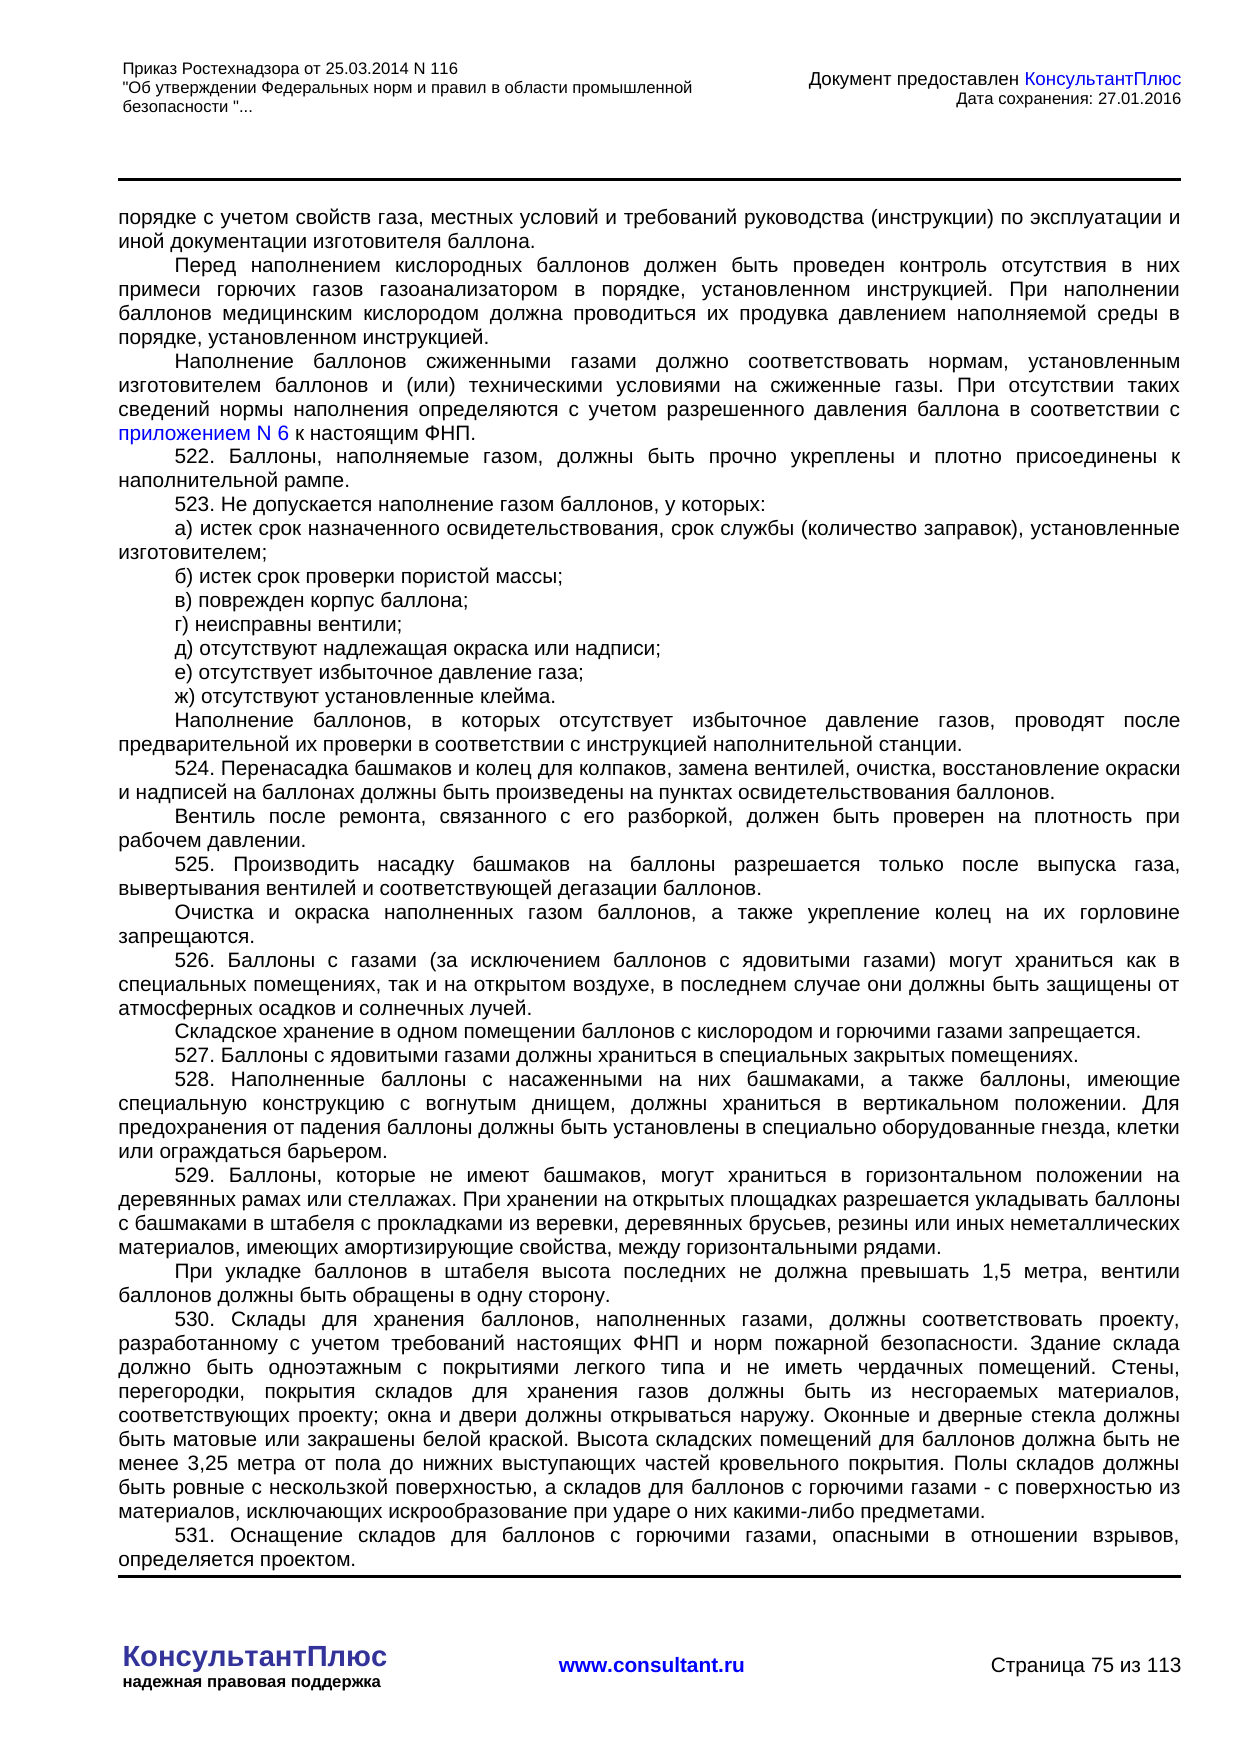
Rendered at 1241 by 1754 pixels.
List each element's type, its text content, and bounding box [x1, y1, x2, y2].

text Вентиль после ремонта, связанного с его разборкой, должен быть проверен на плотность при рабочем давлении. [118, 804, 1181, 852]
text 531. Оснащение складов для баллонов с горючими газами, опасными в отношении взрывов, определяется проектом. [118, 1522, 1181, 1570]
text е) отсутствует избыточное давление газа; [118, 660, 1181, 684]
text 524. Перенасадка башмаков и колец для колпаков, замена вентилей, очистка, восстановление окраски и надписей на баллонах должны быть произведены на пунктах освидетельствования баллонов. [118, 756, 1181, 804]
text д) отсутствуют надлежащая окраска или надписи; [118, 636, 1181, 660]
text 523. Не допускается наполнение газом баллонов, у которых: [118, 492, 1181, 516]
text Перед наполнением кислородных баллонов должен быть проведен контроль отсутствия в них примеси горючих газов газоанализатором в порядке, установленном инструкцией. При наполнении баллонов медицинским кислородом должна проводиться их продувка давлением наполняемой среды в порядке, установленном инструкцией. [118, 253, 1181, 348]
text Наполнение баллонов сжиженными газами должно соответствовать нормам, установленным изготовителем баллонов и (или) техническими условиями на сжиженные газы. При отсутствии таких сведений нормы наполнения определяются с учетом разрешенного давления баллона в соответствии с приложением N 6 к настоящим ФНП. [118, 348, 1181, 444]
text Складское хранение в одном помещении баллонов с кислородом и горючими газами запрещается. [118, 1019, 1181, 1043]
text 528. Наполненные баллоны с насаженными на них башмаками, а также баллоны, имеющие специальную конструкцию с вогнутым днищем, должны храниться в вертикальном положении. Для предохранения от падения баллоны должны быть установлены в специально оборудованные гнезда, клетки или ограждаться барьером. [118, 1067, 1181, 1163]
text г) неисправны вентили; [118, 612, 1181, 636]
text 526. Баллоны с газами (за исключением баллонов с ядовитыми газами) могут храниться как в специальных помещениях, так и на открытом воздухе, в последнем случае они должны быть защищены от атмосферных осадков и солнечных лучей. [118, 947, 1181, 1019]
text Наполнение баллонов, в которых отсутствует избыточное давление газов, проводят после предварительной их проверки в соответствии с инструкцией наполнительной станции. [118, 708, 1181, 756]
text 530. Склады для хранения баллонов, наполненных газами, должны соответствовать проекту, разработанному с учетом требований настоящих ФНП и норм пожарной безопасности. Здание склада должно быть одноэтажным с покрытиями легкого типа и не иметь чердачных помещений. Стены, перегородки, покрытия складов для хранения газов должны быть из несгораемых материалов, соответствующих проекту; окна и двери должны открываться наружу. Оконные и дверные стекла должны быть матовые или закрашены белой краской. Высота складских помещений для баллонов должна быть не менее 3,25 метра от пола до нижних выступающих частей кровельного покрытия. Полы складов должны быть ровные с нескользкой поверхностью, а складов для баллонов с горючими газами - с поверхностью из материалов, исключающих искрообразование при ударе о них какими-либо предметами. [118, 1307, 1181, 1522]
text ж) отсутствуют установленные клейма. [118, 684, 1181, 708]
text а) истек срок назначенного освидетельствования, срок службы (количество заправок), установленные изготовителем; [118, 516, 1181, 564]
text 522. Баллоны, наполняемые газом, должны быть прочно укреплены и плотно присоединены к наполнительной рампе. [118, 444, 1181, 492]
text б) истек срок проверки пористой массы; [118, 564, 1181, 588]
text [118, 205, 1181, 253]
text 527. Баллоны с ядовитыми газами должны храниться в специальных закрытых помещениях. [118, 1043, 1181, 1067]
text Очистка и окраска наполненных газом баллонов, а также укрепление колец на их горловине запрещаются. [118, 899, 1181, 947]
text 529. Баллоны, которые не имеют башмаков, могут храниться в горизонтальном положении на деревянных рамах или стеллажах. При хранении на открытых площадках разрешается укладывать баллоны с башмаками в штабеля с прокладками из веревки, деревянных брусьев, резины или иных неметаллических материалов, имеющих амортизирующие свойства, между горизонтальными рядами. [118, 1163, 1181, 1259]
text 525. Производить насадку башмаков на баллоны разрешается только после выпуска газа, вывертывания вентилей и соответствующей дегазации баллонов. [118, 852, 1181, 899]
text При укладке баллонов в штабеля высота последних не должна превышать 1,5 метра, вентили баллонов должны быть обращены в одну сторону. [118, 1259, 1181, 1307]
text в) поврежден корпус баллона; [118, 588, 1181, 612]
